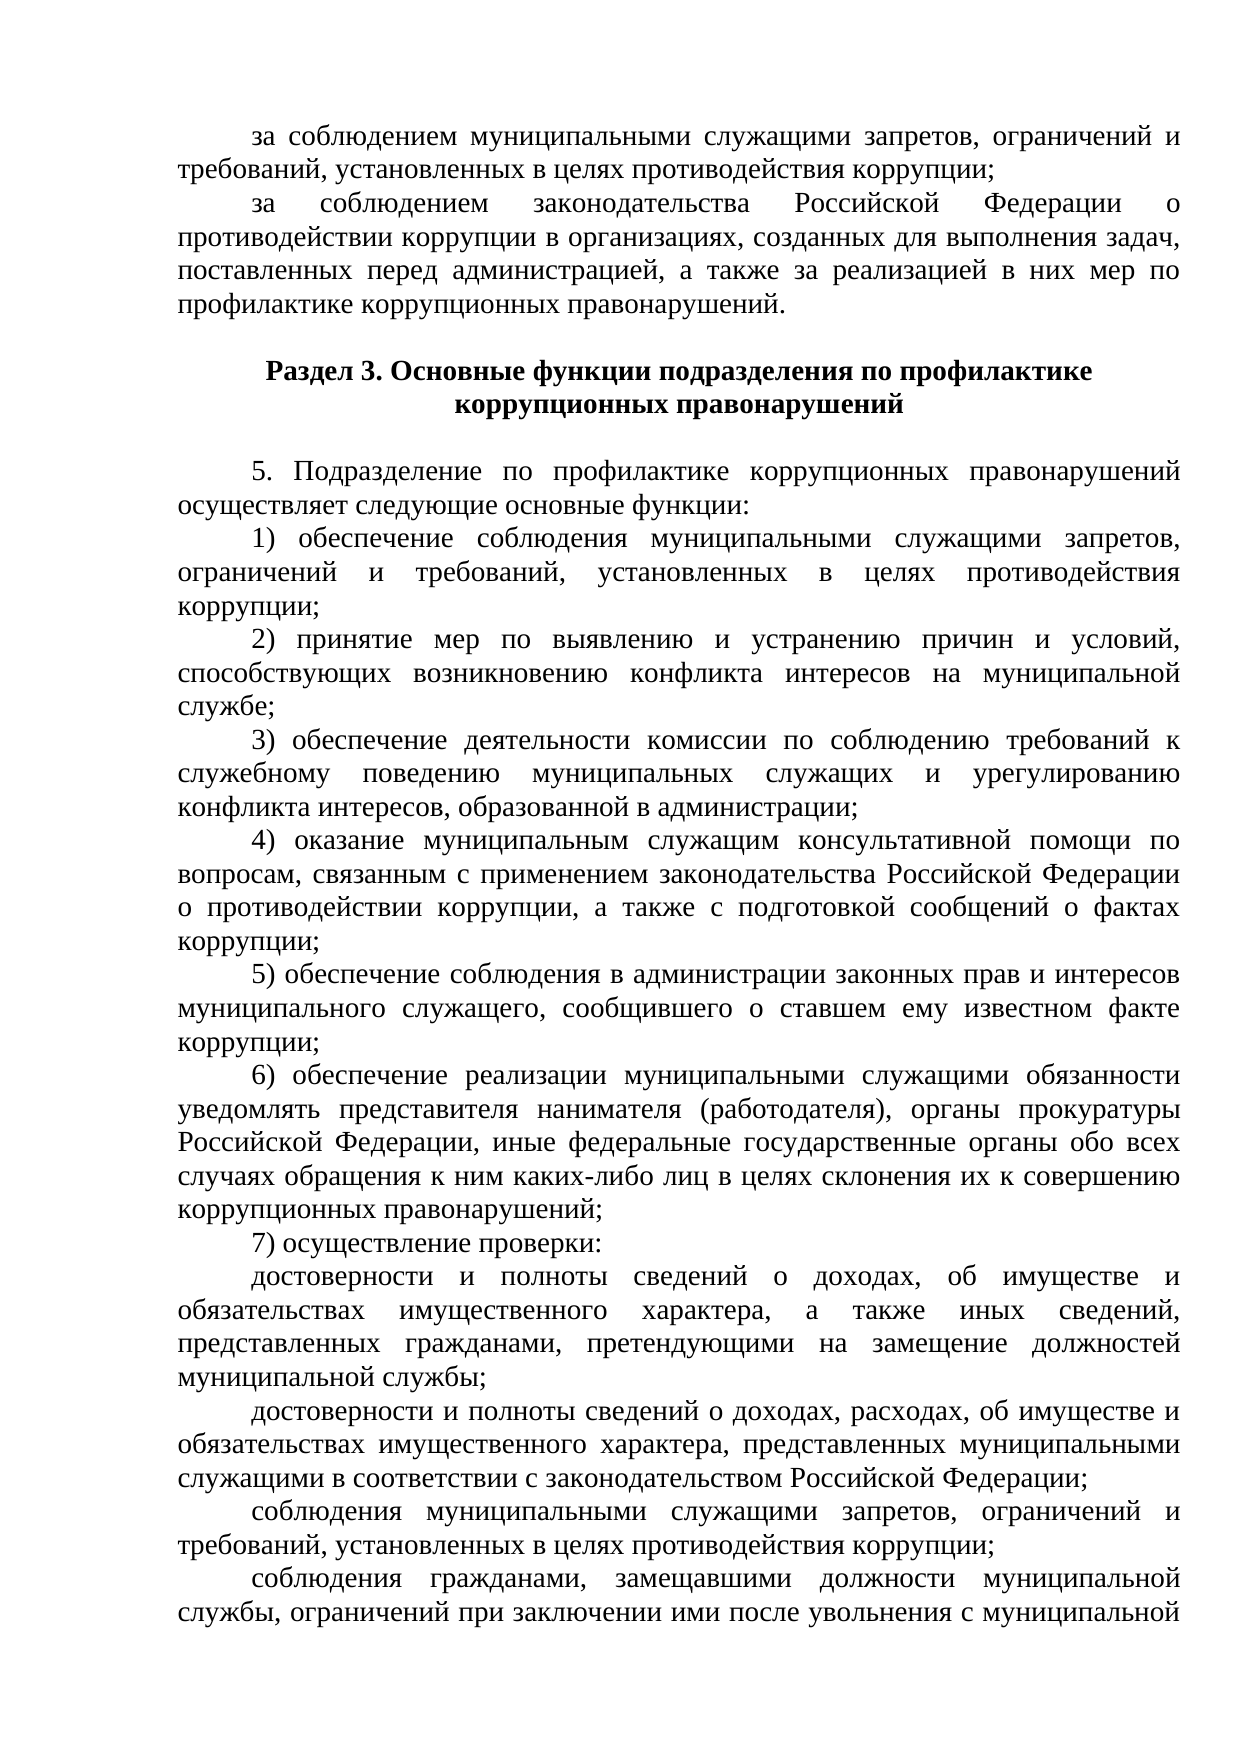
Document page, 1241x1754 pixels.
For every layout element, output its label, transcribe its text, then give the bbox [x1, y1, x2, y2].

text 1) обеспечение соблюдения муниципальными служащими запретов, ограничений и требований, установленных в целях противодействия коррупции; [177, 521, 1181, 621]
text 7) осуществление проверки: [177, 1225, 1181, 1258]
text соблюдения муниципальными служащими запретов, ограничений и требований, установленных в целях противодействия коррупции; [177, 1493, 1181, 1560]
text 2) принятие мер по выявлению и устранению причин и условий, способствующих возникновению конфликта интересов на муниципальной службе; [177, 621, 1181, 722]
text 4) оказание муниципальным служащим консультативной помощи по вопросам, связанным с применением законодательства Российской Федерации о противодействии коррупции, а также с подготовкой сообщений о фактах коррупции; [177, 822, 1181, 957]
text 6) обеспечение реализации муниципальными служащими обязанности уведомлять представителя нанимателя (работодателя), органы прокуратуры Российской Федерации, иные федеральные государственные органы обо всех случаях обращения к ним каких-либо лиц в целях склонения их к совершению коррупционных правонарушений; [177, 1057, 1181, 1225]
text Раздел 3. Основные функции подразделения по профилактике коррупционных правонарушений [177, 353, 1181, 420]
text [177, 1560, 1181, 1627]
text 5) обеспечение соблюдения в администрации законных прав и интересов муниципального служащего, сообщившего о ставшем ему известном факте коррупции; [177, 957, 1181, 1057]
text достоверности и полноты сведений о доходах, об имуществе и обязательствах имущественного характера, а также иных сведений, представленных гражданами, претендующими на замещение должностей муниципальной службы; [177, 1258, 1181, 1393]
text за соблюдением законодательства Российской Федерации о противодействии коррупции в организациях, созданных для выполнения задач, поставленных перед администрацией, а также за реализацией в них мер по профилактике коррупционных правонарушений. [177, 185, 1181, 319]
text за соблюдением муниципальными служащими запретов, ограничений и требований, установленных в целях противодействия коррупции; [177, 118, 1181, 185]
text 5. Подразделение по профилактике коррупционных правонарушений осуществляет следующие основные функции: [177, 453, 1181, 521]
text 3) обеспечение деятельности комиссии по соблюдению требований к служебному поведению муниципальных служащих и урегулированию конфликта интересов, образованной в администрации; [177, 722, 1181, 822]
text достоверности и полноты сведений о доходах, расходах, об имуществе и обязательствах имущественного характера, представленных муниципальными служащими в соответствии с законодательством Российской Федерации; [177, 1393, 1181, 1493]
